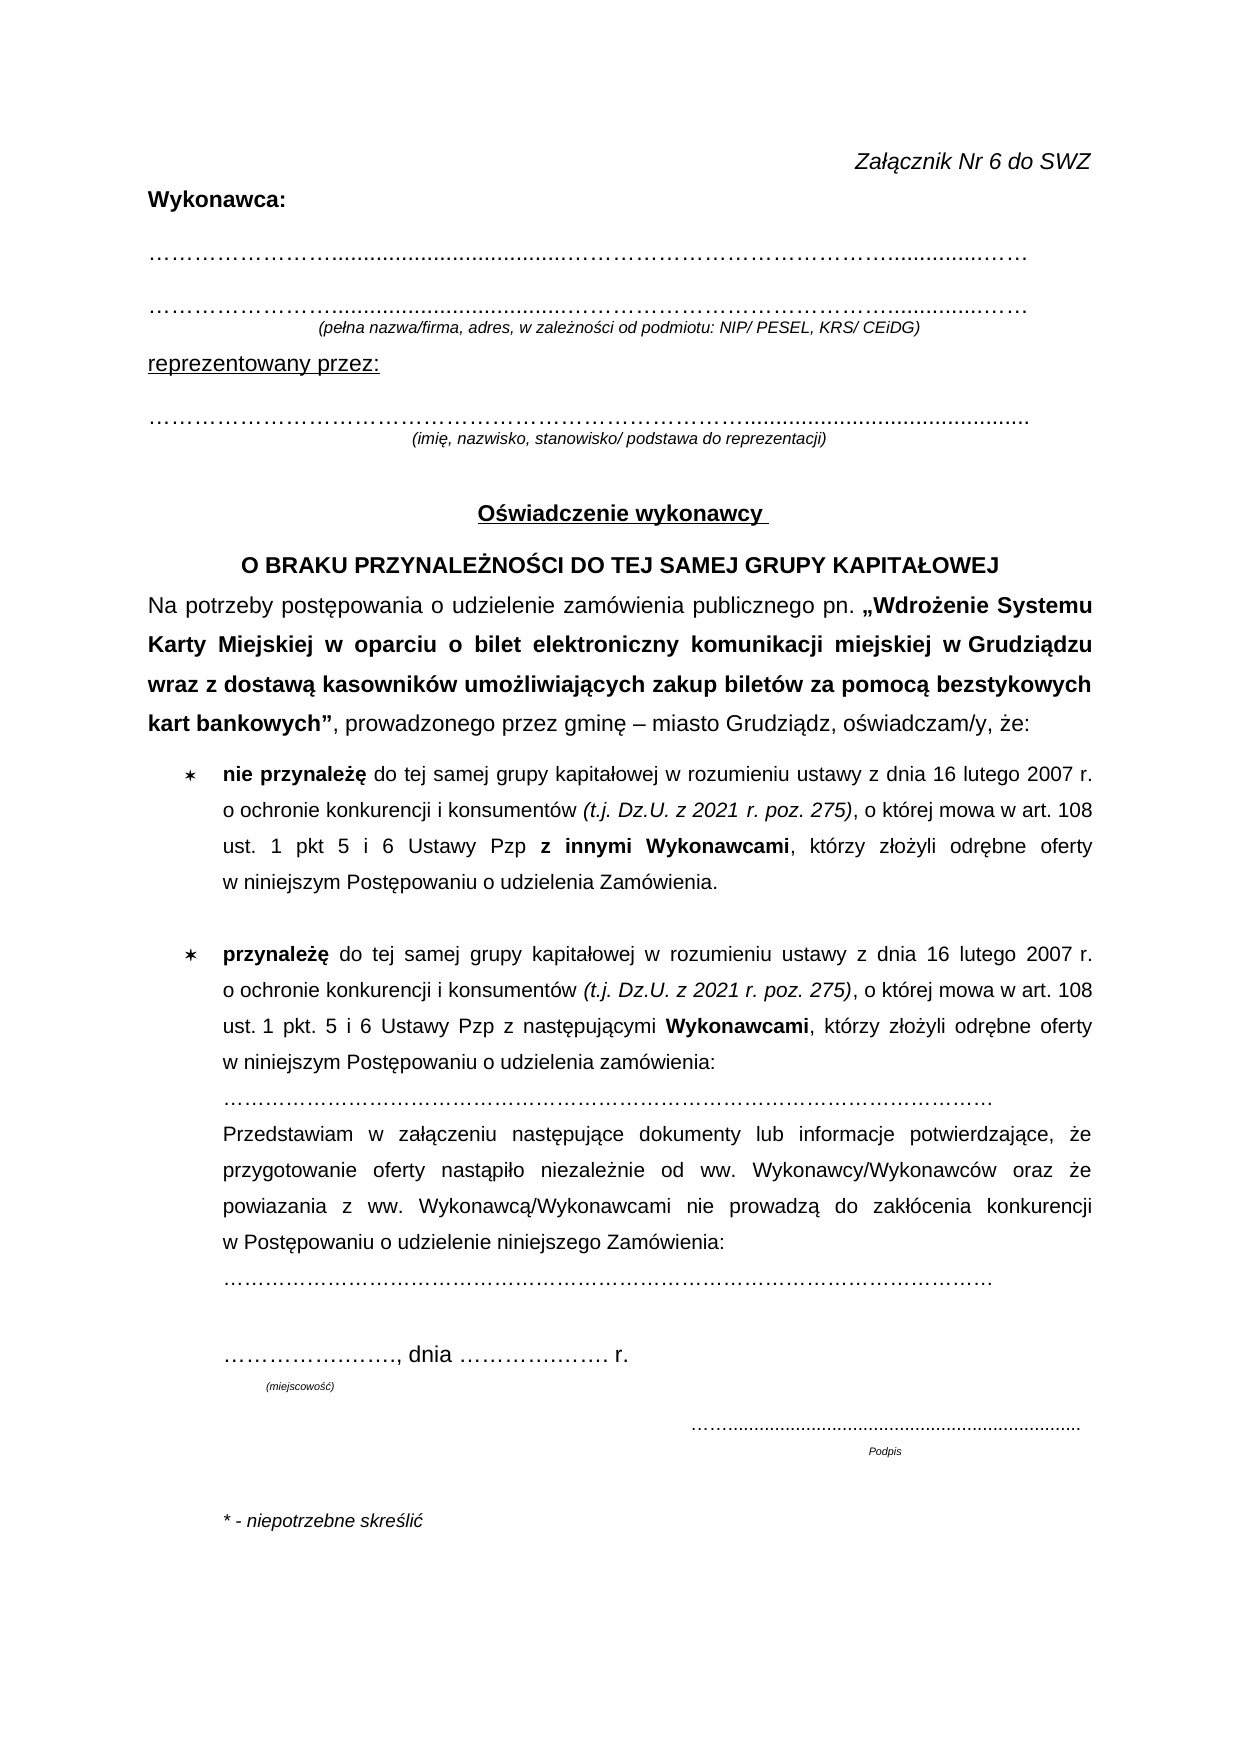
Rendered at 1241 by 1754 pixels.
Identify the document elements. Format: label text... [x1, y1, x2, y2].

list ………………………………………………………………………………………………… [223, 1086, 1093, 1110]
text (miejscowość) [148, 1381, 1093, 1402]
text Wykonawca: [148, 186, 1093, 213]
text Załącznik Nr 6 do SWZ [148, 148, 1093, 174]
list przynależę do tej samej grupy kapitałowej w rozumieniu ustawy z dnia 16 lutego 2007 r. o ochronie konkurencji i konsumentów (t.j. Dz.U. z 2021 r. poz. 275), o której mowa w art. 108 ust. 1 pkt. 5 i 6 Ustawy Pzp z następującymi Wykonawcami, którzy złożyli odrębne oferty w niniejszym Postępowaniu o udzielenia zamówienia: [185, 942, 1093, 1074]
text ……………………………………………………………………............................................. [148, 403, 1093, 429]
text …….................................................................... [148, 1413, 1093, 1434]
list nie przynależę do tej samej grupy kapitałowej w rozumieniu ustawy z dnia 16 lutego 2007 r. o ochronie konkurencji i konsumentów (t.j. Dz.U. z 2021 r. poz. 275), o której mowa w art. 108 ust. 1 pkt 5 i 6 Ustawy Pzp z innymi Wykonawcami, którzy złożyli odrębne oferty w niniejszym Postępowaniu o udzielenia Zamówienia. [185, 762, 1093, 894]
text (imię, nazwisko, stanowisko/ podstawa do reprezentacji) [148, 429, 1093, 448]
text O BRAKU PRZYNALEŻNOŚCI DO TEJ SAMEJ GRUPY KAPITAŁOWEJ [148, 552, 1093, 578]
text Na potrzeby postępowania o udzielenie zamówienia publicznego pn. „Wdrożenie Systemu Karty Miejskiej w oparciu o bilet elektroniczny komunikacji miejskiej w Grudziądzu wraz z dostawą kasowników umożliwiających zakup biletów za pomocą bezstykowych kart bankowych”, prowadzonego przez gminę – miasto Grudziądz, oświadczam/y, że: [148, 592, 1093, 736]
text Podpis [148, 1445, 1093, 1467]
text …………………….....................................……………………………………...............…… [148, 292, 1093, 318]
text (pełna nazwa/firma, adres, w zależności od podmiotu: NIP/ PESEL, KRS/ CEiDG) [148, 318, 1093, 337]
list …………….……., dnia ………….……. r. [223, 1341, 1093, 1367]
list ………………………………………………………………………………………………… [223, 1266, 1093, 1290]
text Oświadczenie wykonawcy [148, 500, 1093, 526]
text …………………….....................................……………………………………...............…… [148, 239, 1093, 266]
text reprezentowany przez: [148, 350, 1093, 376]
text * - niepotrzebne skreślić [223, 1510, 1093, 1531]
list Przedstawiam w załączeniu następujące dokumenty lub informacje potwierdzające, że przygotowanie oferty nastąpiło niezależnie od ww. Wykonawcy/Wykonawców oraz że powiazania z ww. Wykonawcą/Wykonawcami nie prowadzą do zakłócenia konkurencji w Postępowaniu o udzielenie niniejszego Zamówienia: [223, 1122, 1093, 1254]
